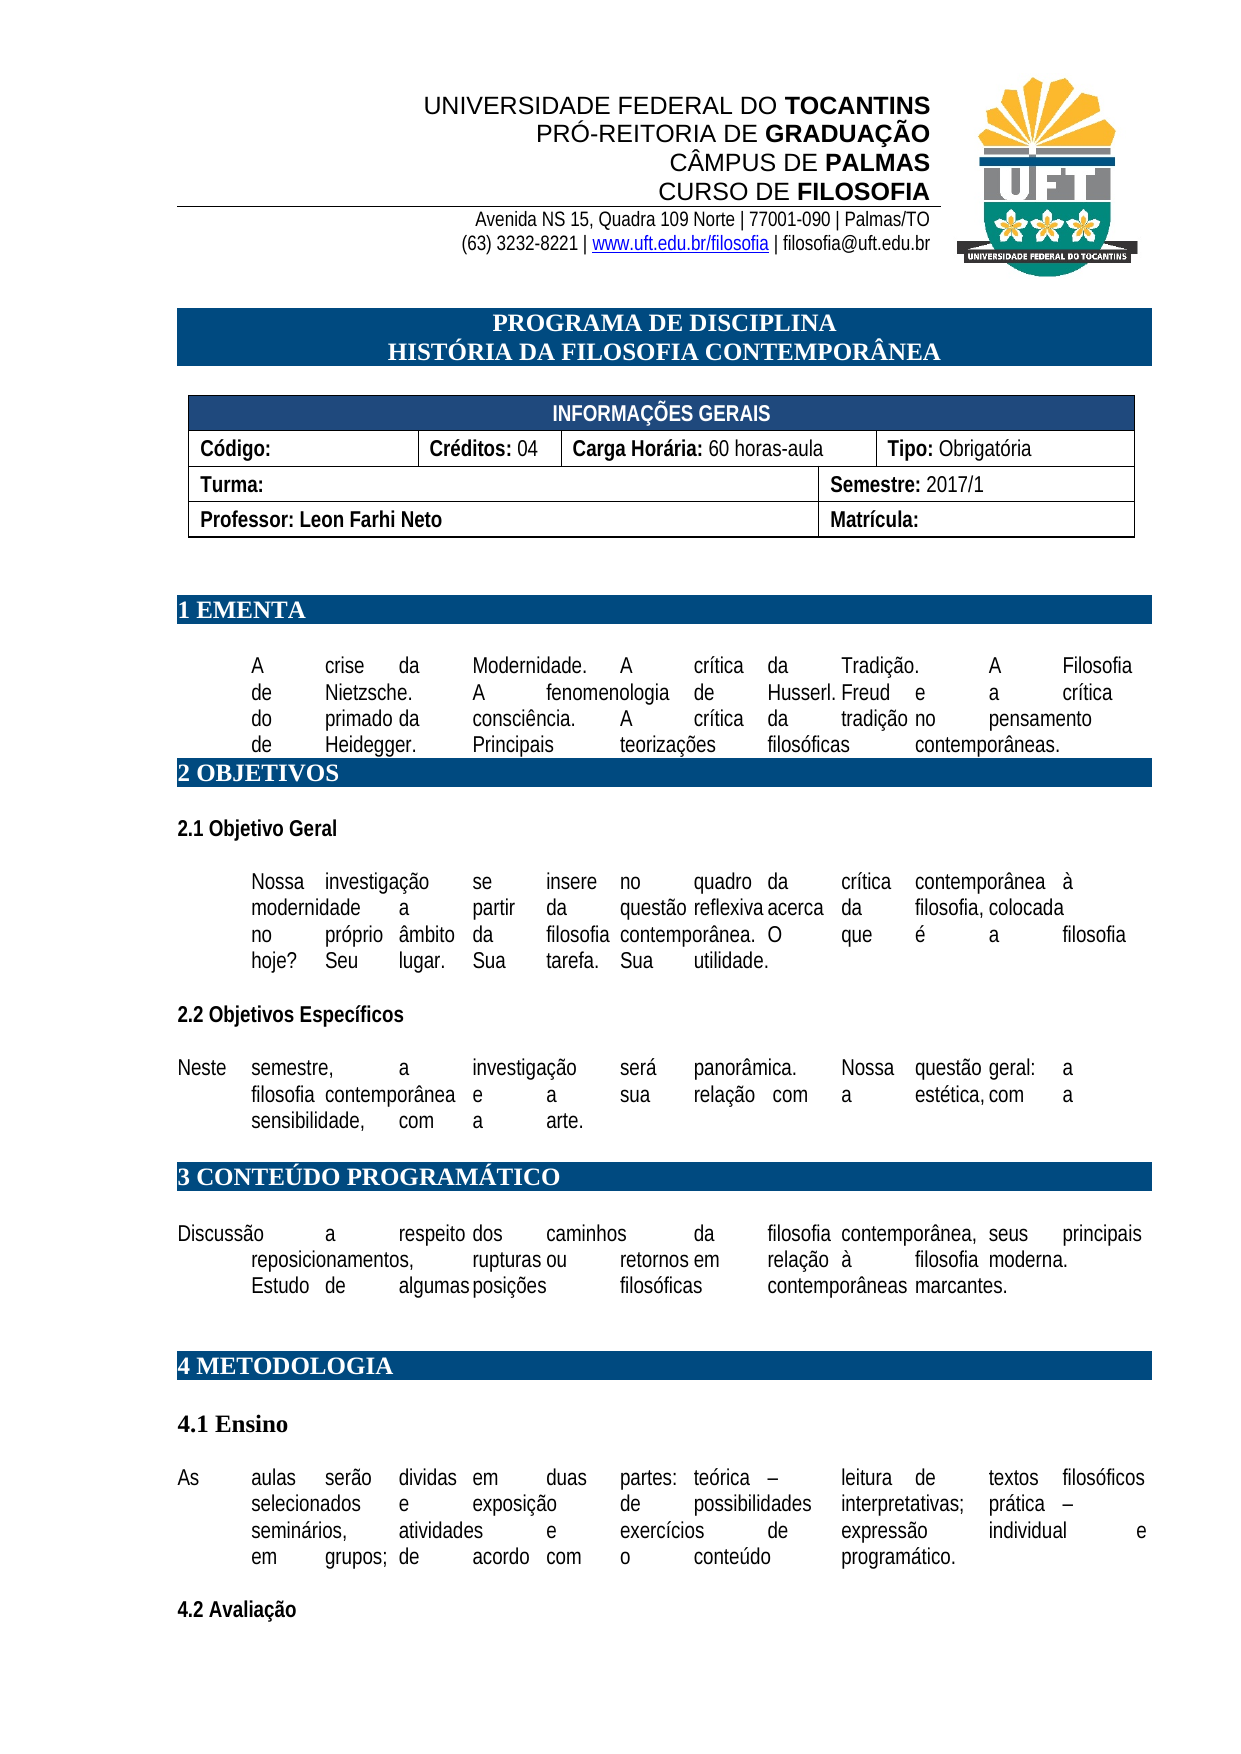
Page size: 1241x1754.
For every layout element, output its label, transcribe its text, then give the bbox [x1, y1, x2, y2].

table_cell Professor: Leon Farhi Neto [189, 502, 818, 536]
text Discussão a respeito dos caminhos da filosofia contemporânea, seus principais reposicionamentos, rupturas ou retornos em relação à filosofia moderna. Estudo de algumas posições filosóficas contemporâneas marcantes. [177, 1219, 1152, 1298]
table_cell Matrícula: [819, 502, 1134, 536]
text 1 EMENTA [177, 595, 1152, 624]
text 3 CONTEÚDO PROGRAMÁTICO [177, 1162, 1152, 1191]
table_cell Tipo: Obrigatória [877, 431, 1134, 466]
table_cell Créditos: 04 [419, 431, 561, 466]
text 4.1 Ensino [177, 1409, 1152, 1437]
text 4 METODOLOGIA [177, 1351, 1152, 1380]
table_cell Semestre: 2017/1 [819, 467, 1134, 501]
table_header INFORMAÇÕES GERAIS [189, 396, 1134, 430]
table_cell Código: [189, 431, 418, 466]
text 2 OBJETIVOS [177, 758, 1152, 787]
text A crise da Modernidade. A crítica da Tradição. A Filosofia de Nietzsche. A fenomenologia de Husserl. Freud e a crítica do primado da consciência. A crítica da tradição no pensamento de Heidegger. Principais teorizações filosóficas contemporâneas. [177, 652, 1152, 758]
picture [952, 73, 1142, 281]
text PROGRAMA DE DISCIPLINA [177, 308, 1152, 337]
text As aulas serão dividas em duas partes: teórica – leitura de textos filosóficos selecionados e exposição de possibilidades interpretativas; prática – seminários, atividades e exercícios de expressão individual e em grupos; de acordo com o conteúdo programático. [177, 1464, 1152, 1569]
text Neste semestre, a investigação será panorâmica. Nossa questão geral: a filosofia contemporânea e a sua relação com a estética, com a sensibilidade, com a arte. [177, 1054, 1152, 1133]
text 2.2 Objetivos Específicos [177, 1001, 1152, 1028]
table_cell Carga Horária: 60 horas-aula [562, 431, 876, 466]
text HISTÓRIA DA FILOSOFIA CONTEMPORÂNEA [177, 337, 1152, 366]
text 4.2 Avaliação [177, 1596, 1152, 1622]
text Nossa investigação se insere no quadro da crítica contemporânea à modernidade a partir da questão reflexiva acerca da filosofia, colocada no próprio âmbito da filosofia contemporânea. O que é a filosofia hoje? Seu lugar. Sua tarefa. Sua utilidade. [177, 868, 1152, 973]
text 2.1 Objetivo Geral [177, 815, 1152, 842]
table_cell Turma: [189, 467, 818, 501]
